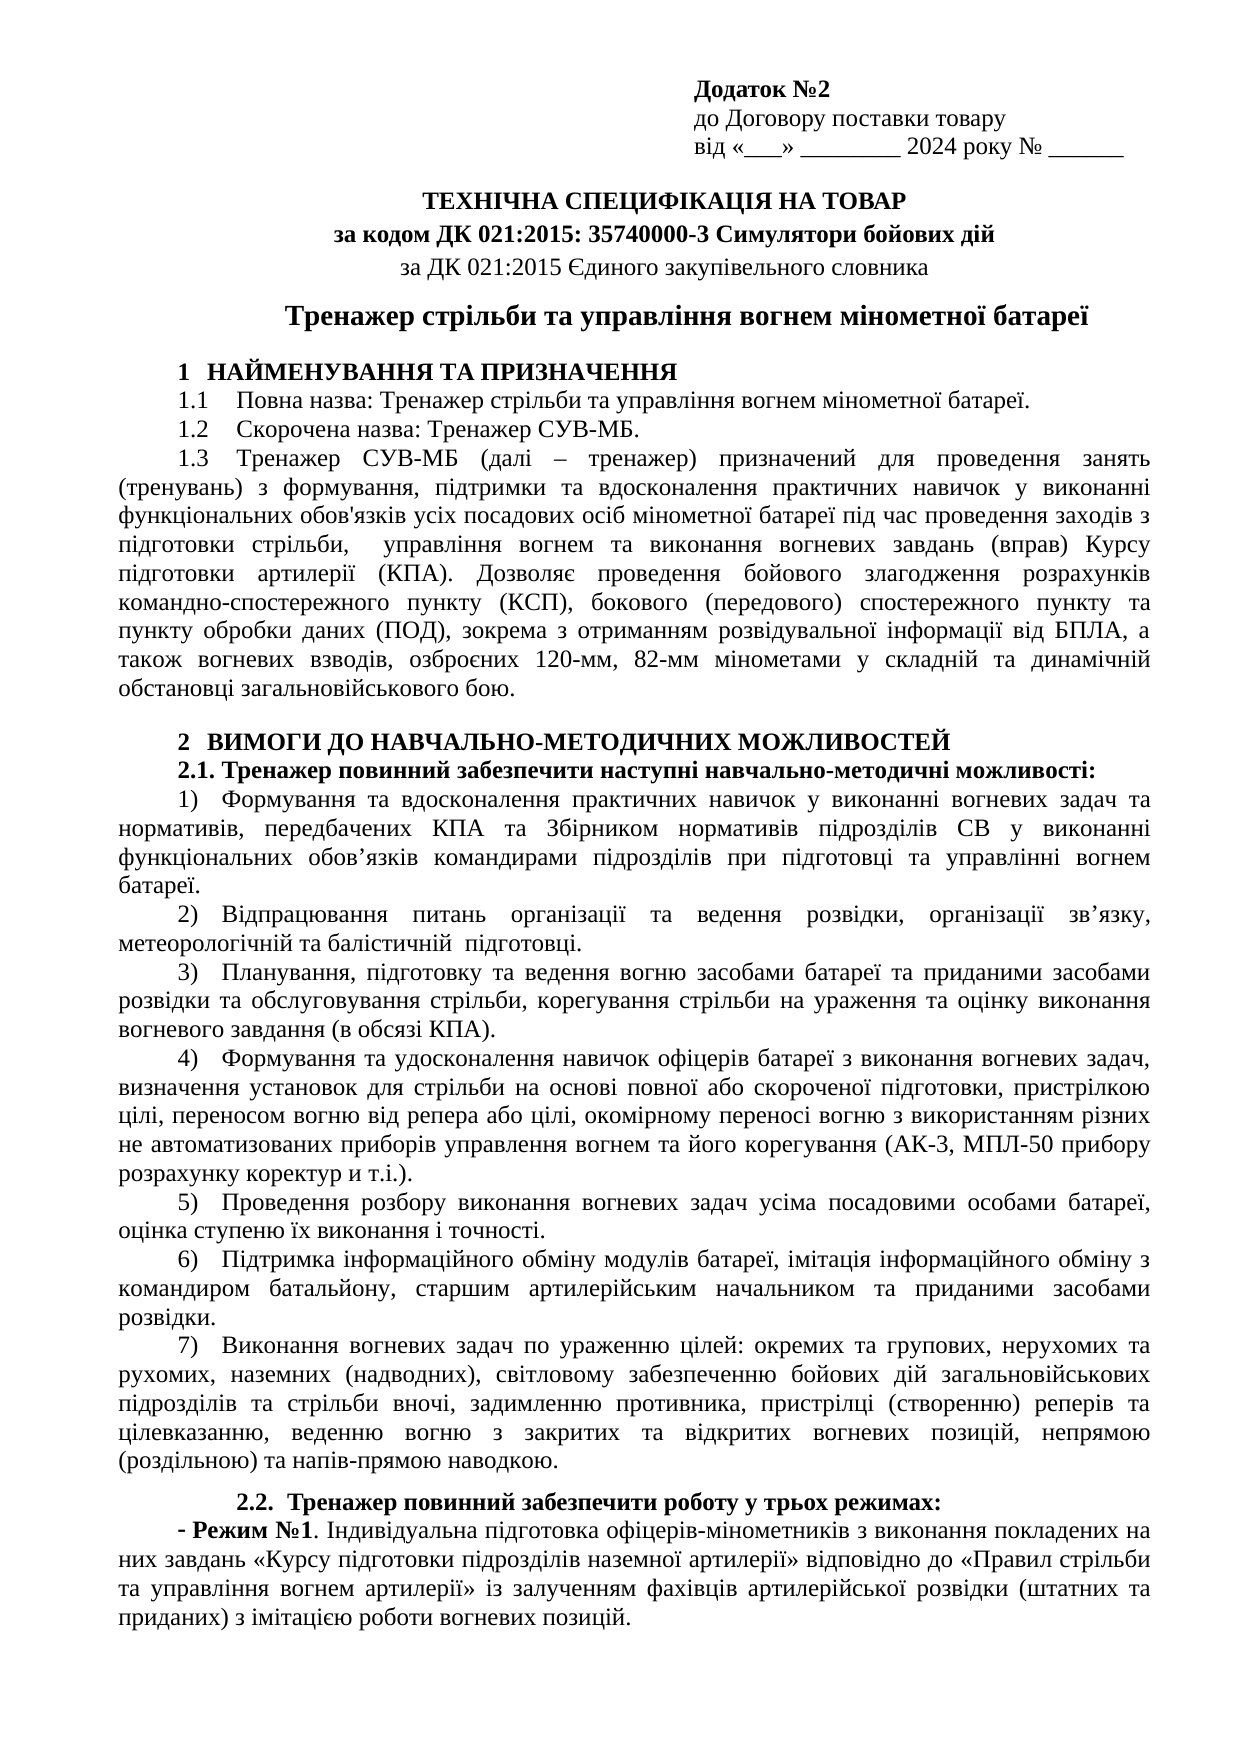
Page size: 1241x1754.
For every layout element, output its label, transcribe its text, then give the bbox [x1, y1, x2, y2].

text Тренажер стрільби та управління вогнем мінометної батареї [162, 298, 1152, 332]
list Повна назва: Тренажер стрільби та управління вогнем мінометної батареї. [118, 385, 1152, 414]
text ТЕХНІЧНА СПЕЦИФІКАЦІЯ НА ТОВАР [162, 186, 1166, 215]
list Виконання вогневих задач по ураженню цілей: окремих та групових, нерухомих та рухомих, наземних (надводних), світловому забезпеченню бойових дій загальновійськових підрозділів та стрільби вночі, задимленню противника, пристрілці (створенню) реперів та цілевказанню, веденню вогню з закритих та відкритих вогневих позицій, непрямою (роздільною) та напів-прямою наводкою. [118, 1330, 1152, 1474]
text від «___» ________ 2024 року № ______ [162, 131, 1166, 160]
list Формування та удосконалення навичок офіцерів батареї з виконання вогневих задач, визначення установок для стрільби на основі повної або скороченої підготовки, пристрілкою цілі, переносом вогню від репера або цілі, окомірному переносі вогню з використанням різних не автоматизованих приборів управлення вогнем та його корегування (АК-3, МПЛ-50 прибору розрахунку коректур и т.і.). [118, 1043, 1152, 1187]
list Відпрацювання питань організації та ведення розвідки, організації зв’язку, метеорологічній та балістичній підготовці. [118, 899, 1152, 957]
list ВИМОГИ ДО НАВЧАЛЬНО-МЕТОДИЧНИХ МОЖЛИВОСТЕЙ [177, 727, 1152, 755]
text до Договору поставки товару [162, 103, 1166, 131]
list Режим №1. Індивідуальна підготовка офіцерів-мінометників з виконання покладених на них завдань «Курсу підготовки підрозділів наземної артилерії» відповідно до «Правил стрільби та управління вогнем артилерії» із залученням фахівців артилерійської розвідки (штатних та приданих) з імітацією роботи вогневих позицій. [118, 1515, 1152, 1630]
list Проведення розбору виконання вогневих задач усіма посадовими особами батареї, оцінка ступеню їх виконання і точності. [118, 1187, 1152, 1244]
list Скорочена назва: Тренажер СУВ-МБ. [118, 414, 1152, 443]
text за кодом ДК 021:2015: 35740000-3 Симулятори бойових дій [162, 219, 1166, 248]
list Формування та вдосконалення практичних навичок у виконанні вогневих задач та нормативів, передбачених КПА та Збірником нормативів підрозділів СВ у виконанні функціональних обов’язків командирами підрозділів при підготовці та управлінні вогнем батареї. [118, 784, 1152, 899]
list Тренажер повинний забезпечити роботу у трьох режимах: [162, 1487, 1152, 1515]
text за ДК 021:2015 Єдиного закупівельного словника [162, 252, 1166, 281]
list Тренажер СУВ-МБ (далі – тренажер) призначений для проведення занять (тренувань) з формування, підтримки та вдосконалення практичних навичок у виконанні функціональних обов'язків усіх посадових осіб мінометної батареї під час проведення заходів з підготовки стрільби, управління вогнем та виконання вогневих завдань (вправ) Курсу підготовки артилерії (КПА). Дозволяє проведення бойового злагодження розрахунків командно-спостережного пункту (КСП), бокового (передового) спостережного пункту та пункту обробки даних (ПОД), зокрема з отриманням розвідувальної інформації від БПЛА, а також вогневих взводів, озброєних 120-мм, 82-мм мінометами у складній та динамічній обстановці загальновійськового бою. [118, 443, 1152, 702]
list НАЙМЕНУВАННЯ ТА ПРИЗНАЧЕННЯ [177, 357, 1152, 385]
text Додаток №2 [162, 74, 1166, 103]
list Планування, підготовку та ведення вогню засобами батареї та приданими засобами розвідки та обслуговування стрільби, корегування стрільби на ураження та оцінку виконання вогневого завдання (в обсязі КПА). [118, 957, 1152, 1043]
list Підтримка інформаційного обміну модулів батареї, імітація інформаційного обміну з командиром батальйону, старшим артилерійським начальником та приданими засобами розвідки. [118, 1244, 1152, 1330]
list Тренажер повинний забезпечити наступні навчально-методичні можливості: [118, 755, 1152, 784]
